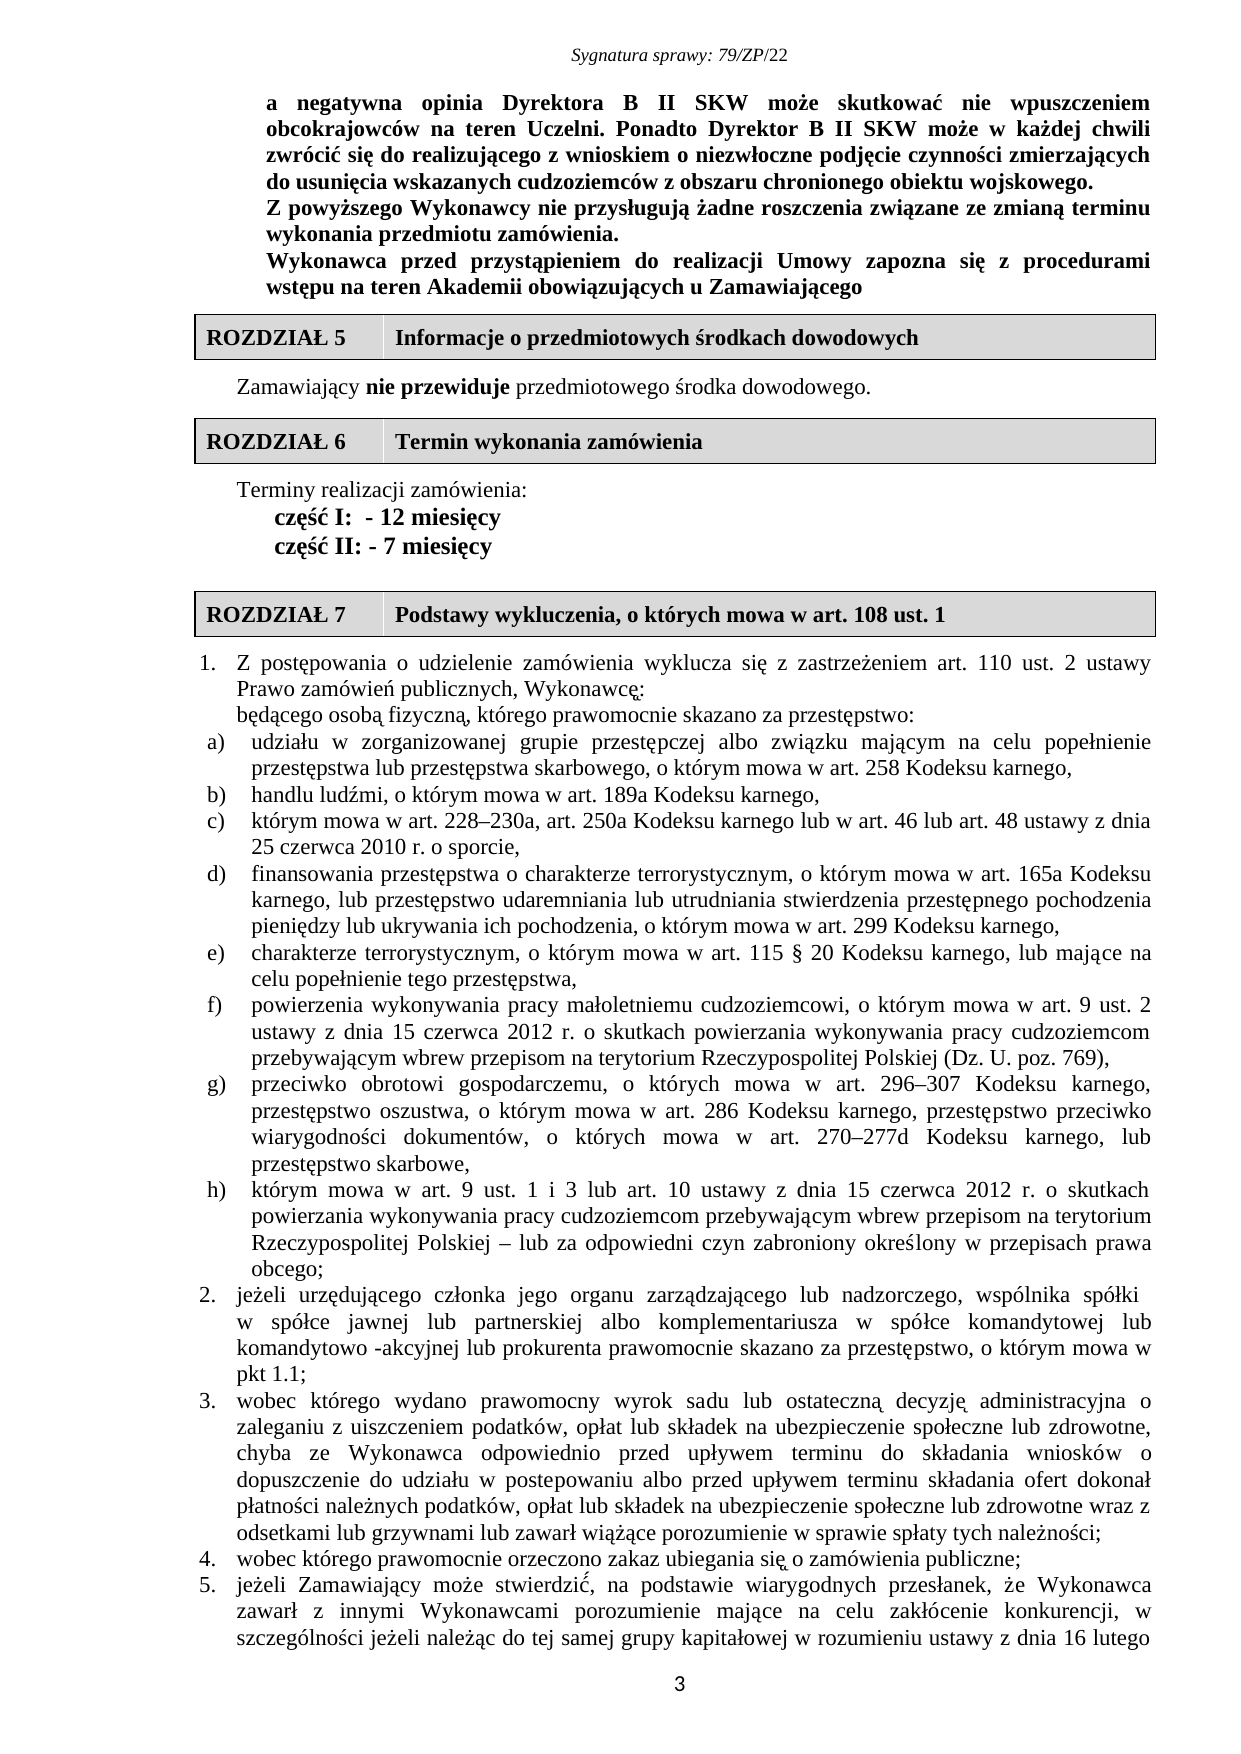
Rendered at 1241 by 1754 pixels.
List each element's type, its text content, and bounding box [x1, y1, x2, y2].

text Terminy realizacji zamówienia: [236, 476, 1152, 502]
list będącego osobą fizyczną, którego prawomocnie skazano za przestępstwo: [236, 702, 1152, 728]
list którym mowa w art. 9 ust. 1 i 3 lub art. 10 ustawy z dnia 15 czerwca 2012 r. o skutkach powierzania wykonywania pracy cudzoziemcom przebywającym wbrew przepisom na terytorium Rzeczypospolitej Polskiej – lub za odpowiedni czyn zabroniony określony w przepisach prawa obcego; [207, 1176, 1152, 1281]
list Z postępowania o udzielenie zamówienia wyklucza się z zastrzeżeniem art. 110 ust. 2 ustawy Prawo zamówień publicznych, Wykonawcę̨: [199, 649, 1152, 702]
table_header ROZDZIAŁ 7 [196, 592, 383, 636]
list powierzenia wykonywania pracy małoletniemu cudzoziemcowi, o którym mowa w art. 9 ust. 2 ustawy z dnia 15 czerwca 2012 r. o skutkach powierzania wykonywania pracy cudzoziemcom przebywającym wbrew przepisom na terytorium Rzeczypospolitej Polskiej (Dz. U. poz. 769), [207, 991, 1152, 1071]
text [266, 89, 1152, 194]
list jeżeli urzędującego członka jego organu zarządzającego lub nadzorczego, wspólnika spółki w spółce jawnej lub partnerskiej albo komplementariusza w spółce komandytowej lub komandytowo -akcyjnej lub prokurenta prawomocnie skazano za przestępstwo, o którym mowa w pkt 1.1; [199, 1281, 1152, 1387]
list wobec którego prawomocnie orzeczono zakaz ubiegania się̨ o zamówienia publiczne; [199, 1545, 1152, 1571]
list handlu ludźmi, o którym mowa w art. 189a Kodeksu karnego, [207, 781, 1152, 807]
list finansowania przestępstwa o charakterze terrorystycznym, o którym mowa w art. 165a Kodeksu karnego, lub przestępstwo udaremniania lub utrudniania stwierdzenia przestępnego pochodzenia pieniędzy lub ukrywania ich pochodzenia, o którym mowa w art. 299 Kodeksu karnego, [207, 860, 1152, 939]
list którym mowa w art. 228–230a, art. 250a Kodeksu karnego lub w art. 46 lub art. 48 ustawy z dnia 25 czerwca 2010 r. o sporcie, [207, 807, 1152, 860]
table_header Termin wykonania zamówienia [384, 419, 1155, 463]
text Wykonawca przed przystąpieniem do realizacji Umowy zapozna się z procedurami wstępu na teren Akademii obowiązujących u Zamawiającego [266, 247, 1152, 299]
table_header ROZDZIAŁ 5 [196, 315, 383, 359]
table_header Informacje o przedmiotowych środkach dowodowych [384, 315, 1155, 359]
list charakterze terrorystycznym, o którym mowa w art. 115 § 20 Kodeksu karnego, lub mające na celu popełnienie tego przestępstwa, [207, 939, 1152, 991]
list przeciwko obrotowi gospodarczemu, o których mowa w art. 296–307 Kodeksu karnego, przestępstwo oszustwa, o którym mowa w art. 286 Kodeksu karnego, przestępstwo przeciwko wiarygodności dokumentów, o których mowa w art. 270–277d Kodeksu karnego, lub przestępstwo skarbowe, [207, 1071, 1152, 1176]
list Zamawiający nie przewiduje przedmiotowego środka dowodowego. [236, 373, 1152, 399]
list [199, 1571, 1152, 1650]
table_header ROZDZIAŁ 6 [196, 419, 383, 463]
list udziału w zorganizowanej grupie przestępczej albo związku mającym na celu popełnienie przestępstwa lub przestępstwa skarbowego, o którym mowa w art. 258 Kodeksu karnego, [207, 728, 1152, 781]
text część I: - 12 miesięcy [236, 502, 1152, 531]
text część II: - 7 miesięcy [236, 531, 1152, 560]
list wobec którego wydano prawomocny wyrok sadu lub ostateczną decyzję administracyjna o zaleganiu z uiszczeniem podatków, opłat lub składek na ubezpieczenie społeczne lub zdrowotne, chyba ze Wykonawca odpowiednio przed upływem terminu do składania wniosków o dopuszczenie do udziału w postepowaniu albo przed upływem terminu składania ofert dokonał płatności należnych podatków, opłat lub składek na ubezpieczenie społeczne lub zdrowotne wraz z odsetkami lub grzywnami lub zawarł wiążące porozumienie w sprawie spłaty tych należności; [199, 1387, 1152, 1545]
table_header Podstawy wykluczenia, o których mowa w art. 108 ust. 1 [384, 592, 1155, 636]
text Z powyższego Wykonawcy nie przysługują żadne roszczenia związane ze zmianą terminu wykonania przedmiotu zamówienia. [266, 194, 1152, 247]
